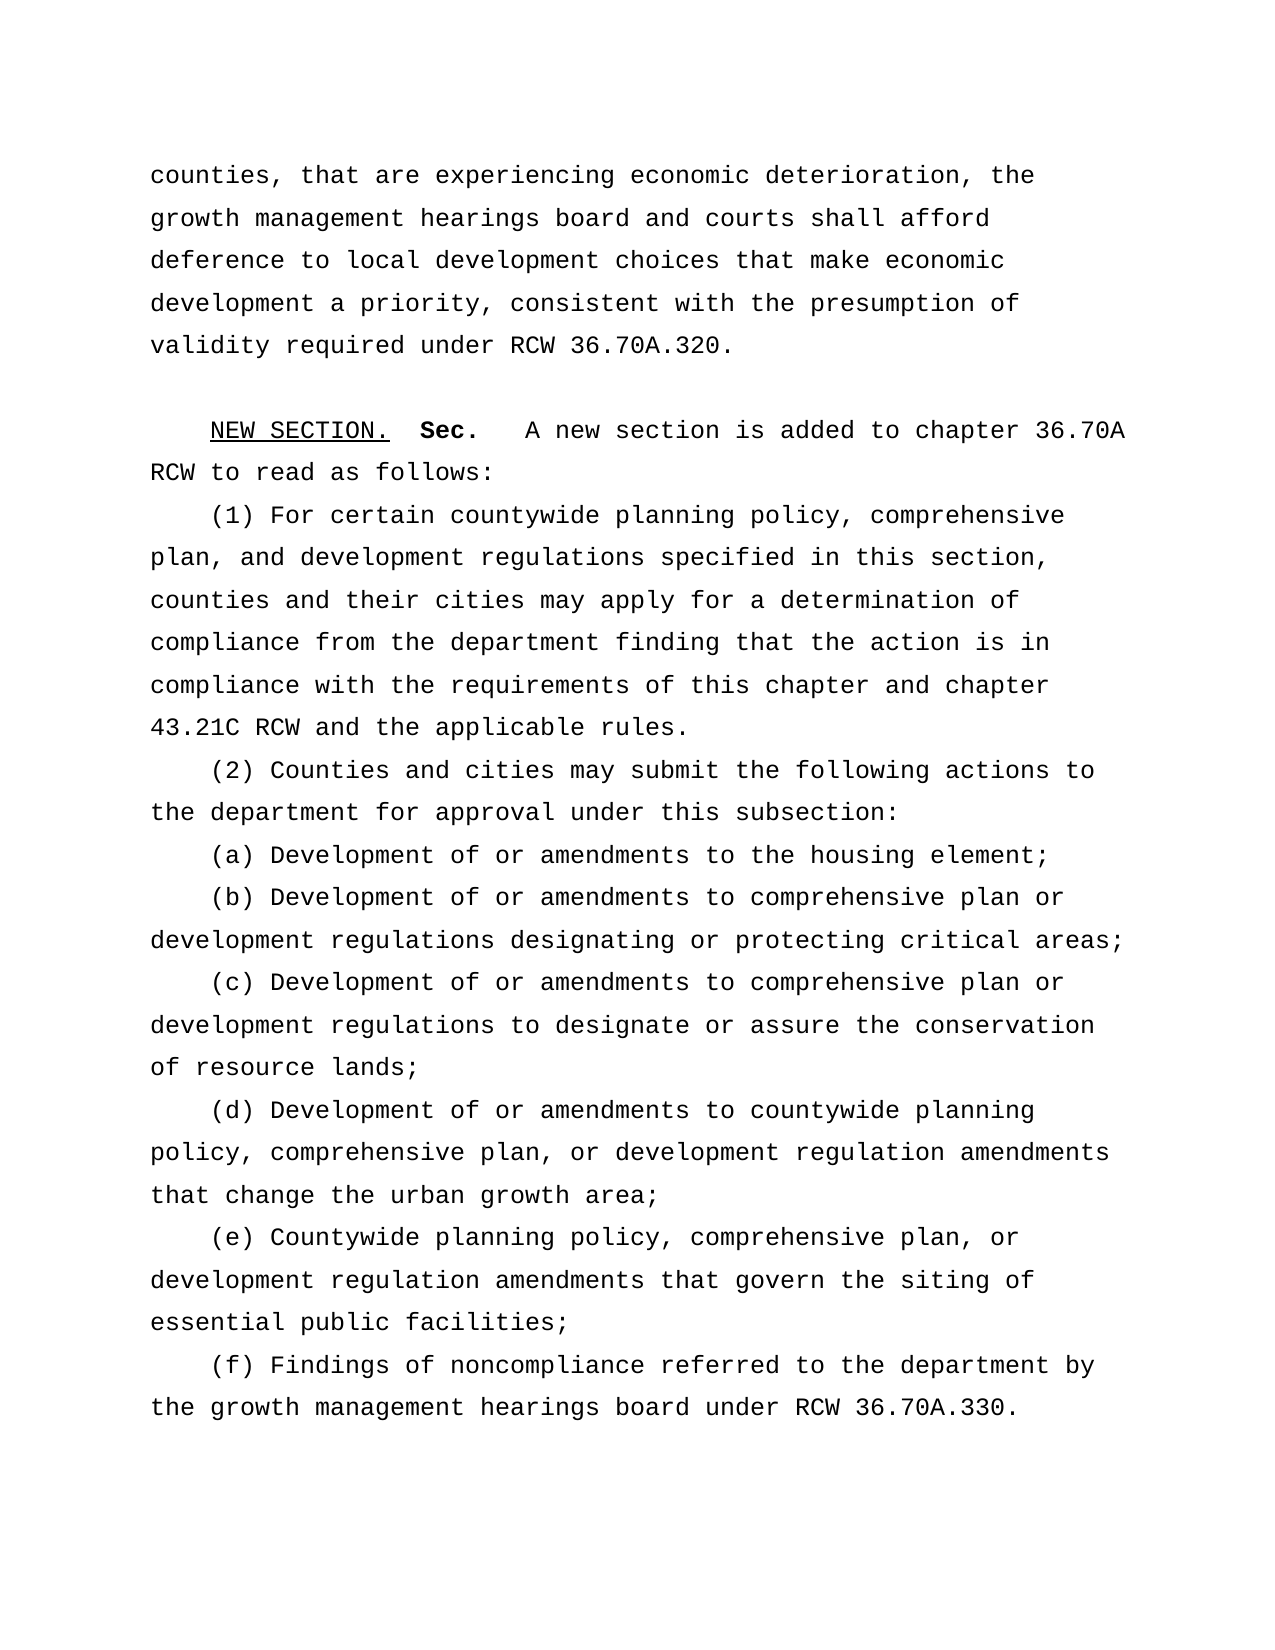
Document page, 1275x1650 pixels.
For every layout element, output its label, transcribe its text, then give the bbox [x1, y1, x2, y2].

text (c) Development of or amendments to comprehensive plan or development regulations to designate or assure the conservation of resource lands; [150, 957, 1125, 1084]
text (a) Development of or amendments to the housing element; [150, 829, 1125, 872]
text (d) Development of or amendments to countywide planning policy, comprehensive plan, or development regulation amendments that change the urban growth area; [150, 1084, 1125, 1212]
text (1) For certain countywide planning policy, comprehensive plan, and development regulations specified in this section, counties and their cities may apply for a determination of compliance from the department finding that the action is in compliance with the requirements of this chapter and chapter 43.21C RCW and the applicable rules. [150, 489, 1125, 744]
text (b) Development of or amendments to comprehensive plan or development regulations designating or protecting critical areas; [150, 872, 1125, 957]
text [150, 150, 1125, 362]
text (f) Findings of noncompliance referred to the department by the growth management hearings board under RCW 36.70A.330. [150, 1339, 1125, 1424]
text NEW SECTION. Sec. A new section is added to chapter 36.70A RCW to read as follows: [150, 404, 1125, 489]
text (e) Countywide planning policy, comprehensive plan, or development regulation amendments that govern the siting of essential public facilities; [150, 1212, 1125, 1339]
text (2) Counties and cities may submit the following actions to the department for approval under this subsection: [150, 744, 1125, 829]
